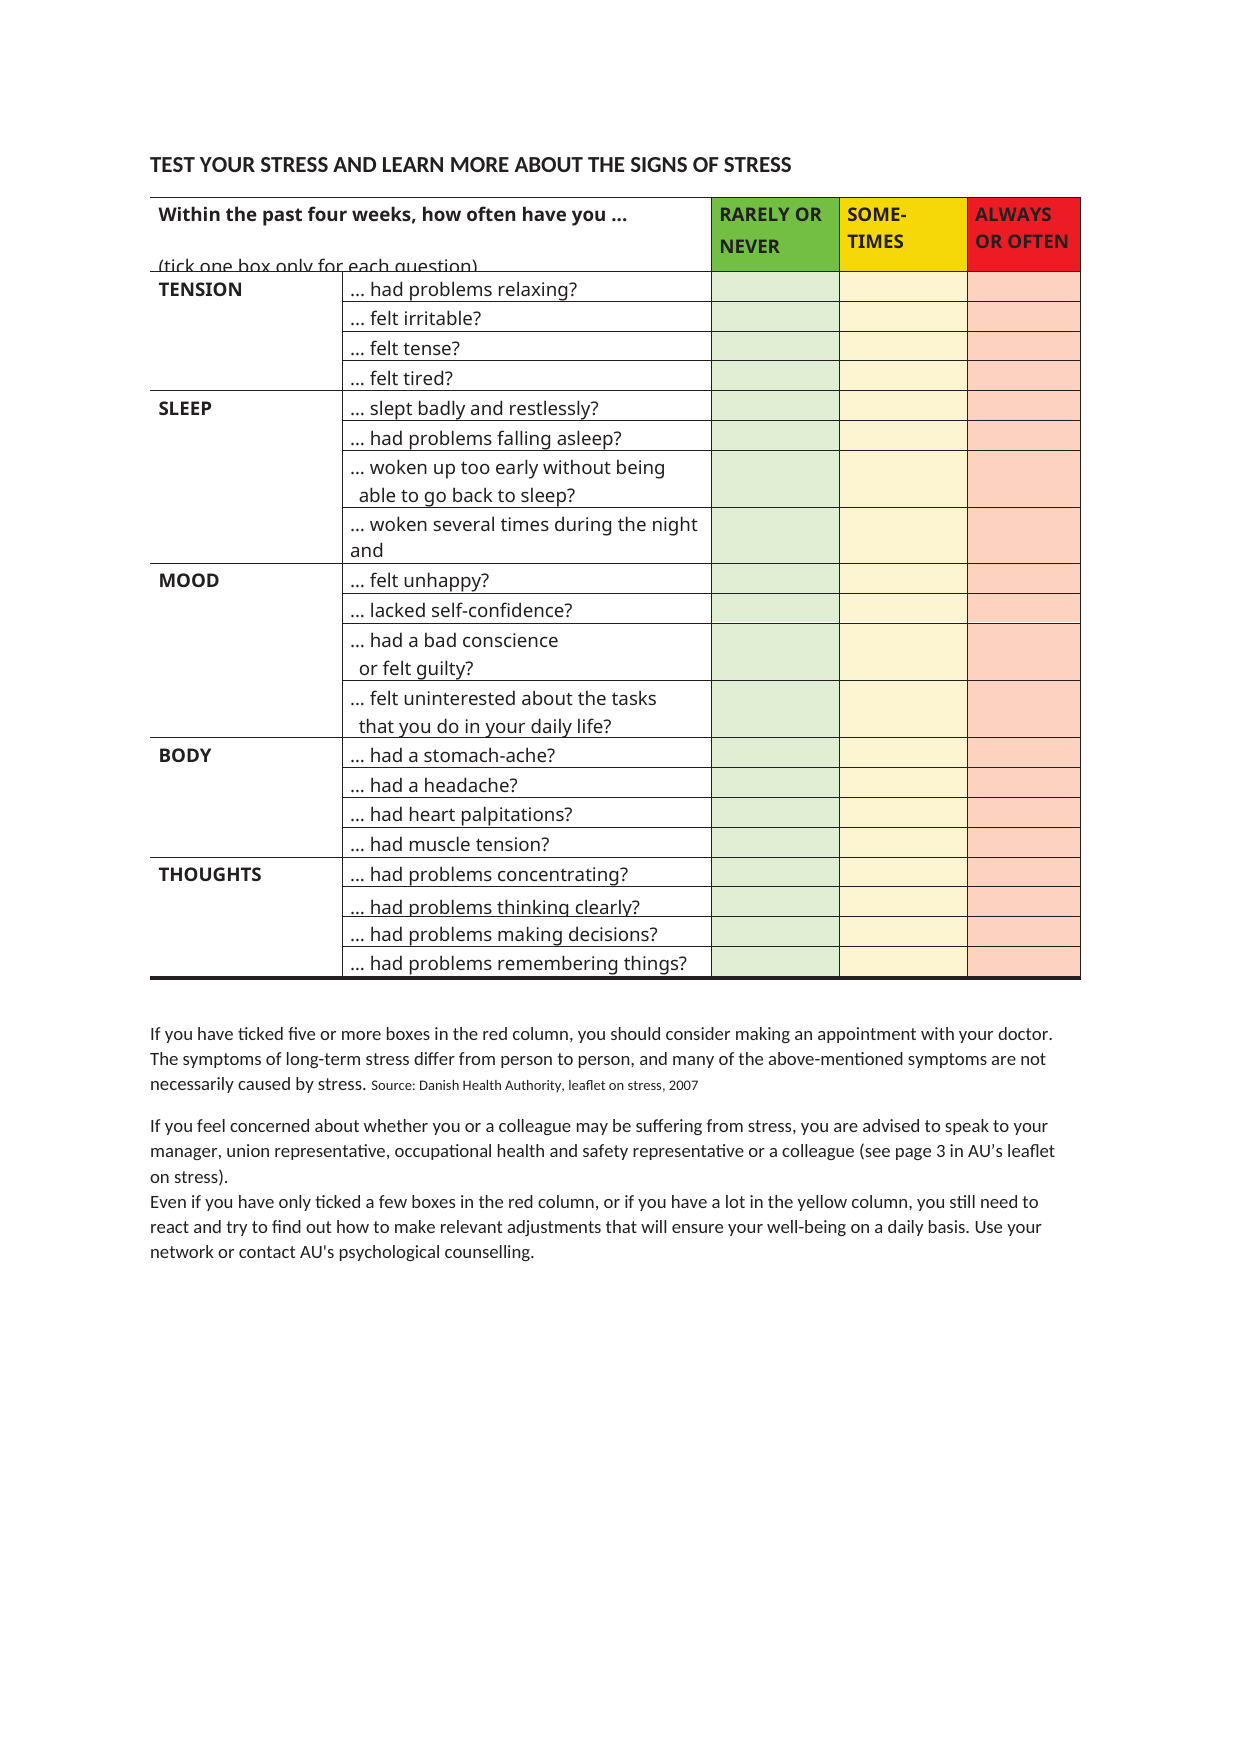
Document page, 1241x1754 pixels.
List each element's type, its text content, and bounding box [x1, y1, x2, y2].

text If you have ticked five or more boxes in the red column, you should consider making an appointment with your doctor. The symptoms of long-term stress differ from person to person, and many of the above-mentioned symptoms are not necessarily caused by stress. Source: Danish Health Authority, leaflet on stress, 2007 [150, 1022, 1070, 1096]
text If you feel concerned about whether you or a colleague may be suffering from stress, you are advised to speak to your manager, union representative, occupational health and safety representative or a colleague (see page 3 in AU’s leaflet on stress). Even if you have only ticked a few boxes in the red column, or if you have a lot in the yellow column, you still need to react and try to find out how to make relevant adjustments that will ensure your well-being on a daily basis. Use your network or contact AU's psychological counselling. [150, 1114, 1070, 1263]
text TEST YOUR STRESS AND LEARN MORE ABOUT THE SIGNS OF STRESS [150, 150, 1090, 178]
